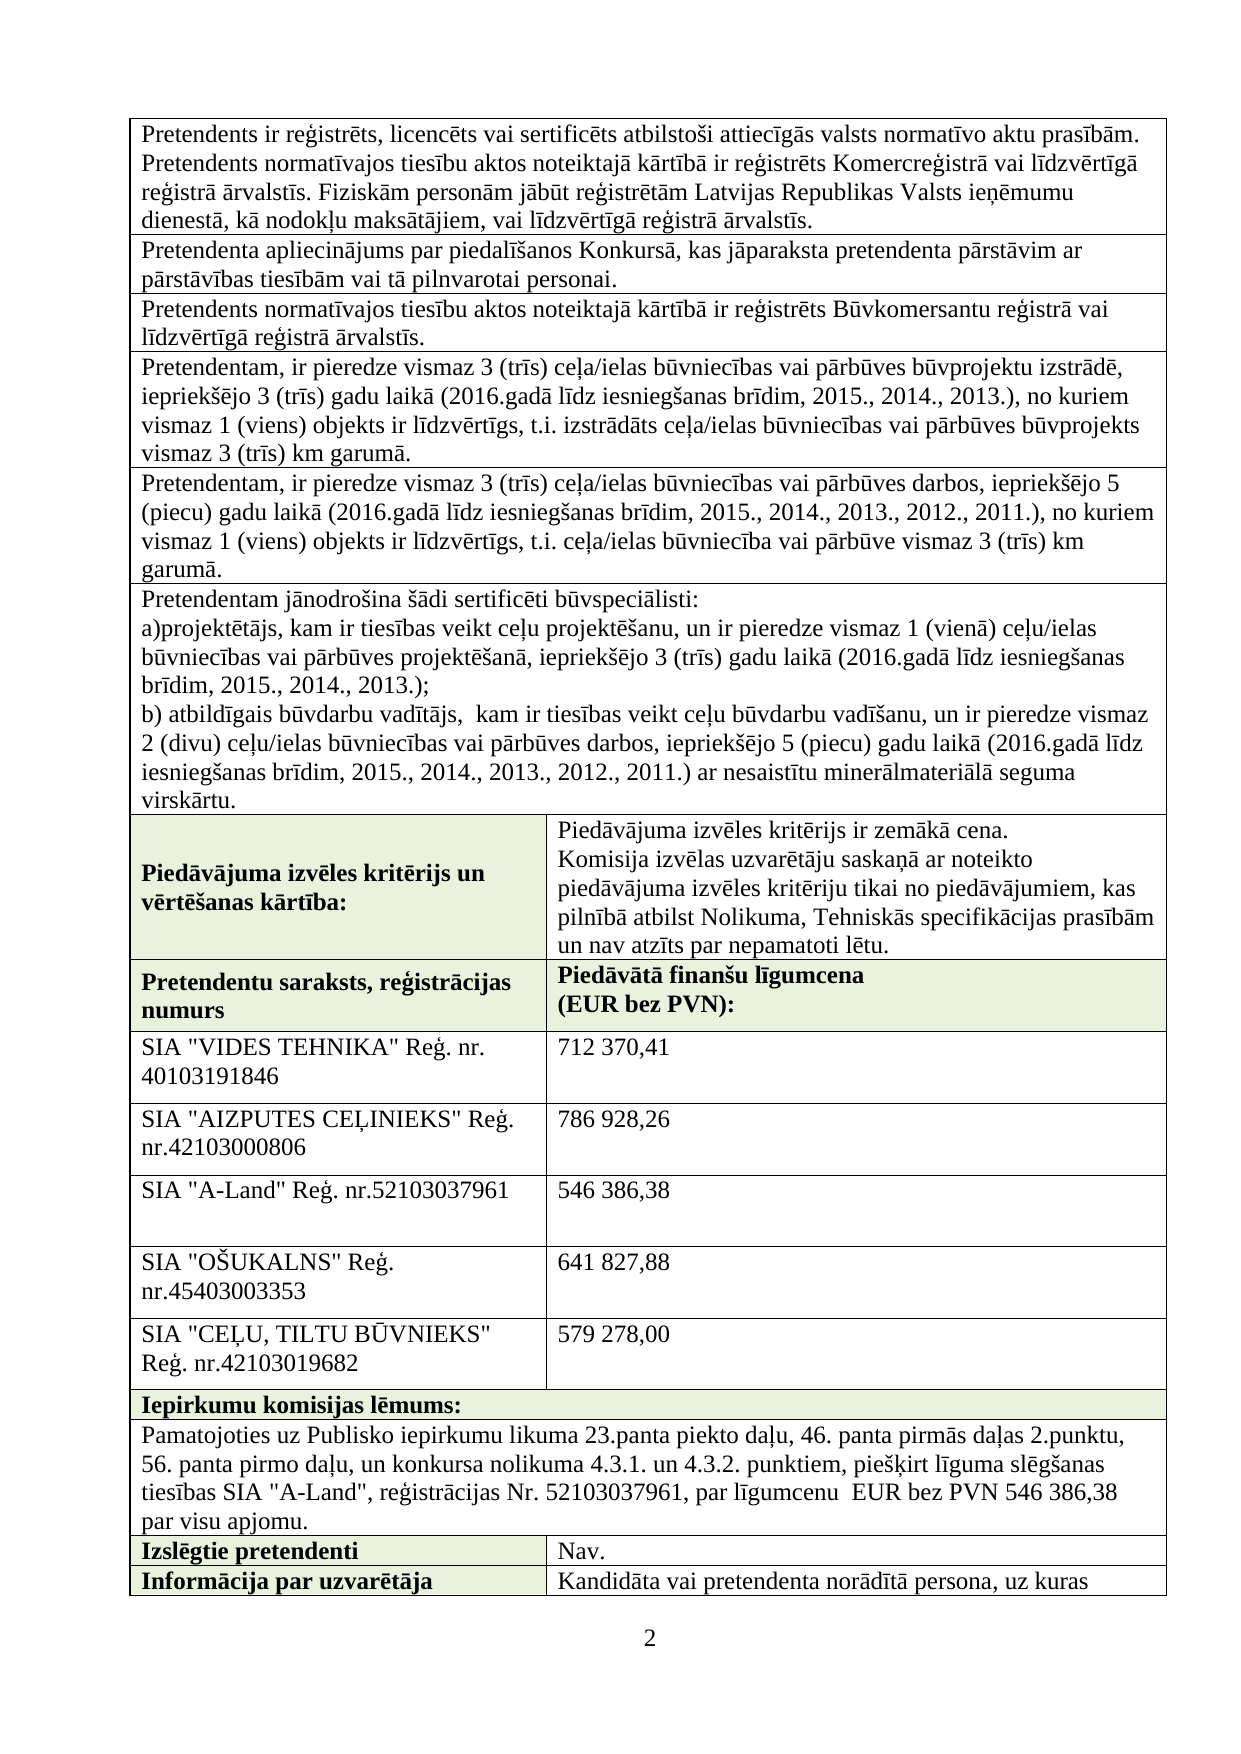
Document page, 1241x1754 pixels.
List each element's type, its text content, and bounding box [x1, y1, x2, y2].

table_cell Piedāvājuma izvēles kritērijs ir zemākā cena. Komisija izvēlas uzvarētāju saskaņā ar noteikto piedāvājuma izvēles kritēriju tikai no piedāvājumiem, kas pilnībā atbilst Nolikuma, Tehniskās specifikācijas prasībām un nav atzīts par nepamatoti lētu. [547, 815, 1166, 959]
table_cell SIA "A-Land" Reģ. nr.52103037961 [131, 1176, 546, 1246]
table_cell 786 928,26 [547, 1104, 1166, 1174]
table_cell 546 386,38 [547, 1176, 1166, 1246]
table_cell Nav. [547, 1536, 1166, 1565]
table_cell 579 278,00 [547, 1319, 1166, 1389]
table_cell Pretendents ir reģistrēts, licencēts vai sertificēts atbilstoši attiecīgās valsts normatīvo aktu prasībām. Pretendents normatīvajos tiesību aktos noteiktajā kārtībā ir reģistrēts Komercreģistrā vai līdzvērtīgā reģistrā ārvalstīs. Fiziskām personām jābūt reģistrētām Latvijas Republikas Valsts ieņēmumu dienestā, kā nodokļu maksātājiem, vai līdzvērtīgā reģistrā ārvalstīs. [131, 119, 1166, 234]
table_cell Iepirkumu komisijas lēmums: [131, 1390, 1166, 1419]
table_cell SIA "OŠUKALNS" Reģ. nr.45403003353 [131, 1247, 546, 1318]
table_cell Pretendenta apliecinājums par piedalīšanos Konkursā, kas jāparaksta pretendenta pārstāvim ar pārstāvības tiesībām vai tā pilnvarotai personai. [131, 235, 1166, 293]
table_cell Izslēgtie pretendenti [131, 1536, 546, 1565]
table_cell SIA "VIDES TEHNIKA" Reģ. nr. 40103191846 [131, 1032, 546, 1103]
table_cell Piedāvātā finanšu līgumcena (EUR bez PVN): [547, 960, 1166, 1031]
table_cell Pretendentam, ir pieredze vismaz 3 (trīs) ceļa/ielas būvniecības vai pārbūves būvprojektu izstrādē, iepriekšējo 3 (trīs) gadu laikā (2016.gadā līdz iesniegšanas brīdim, 2015., 2014., 2013.), no kuriem vismaz 1 (viens) objekts ir līdzvērtīgs, t.i. izstrādāts ceļa/ielas būvniecības vai pārbūves būvprojekts vismaz 3 (trīs) km garumā. [131, 352, 1166, 467]
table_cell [547, 1566, 1166, 1594]
table_cell 712 370,41 [547, 1032, 1166, 1103]
table_cell Pretendents normatīvajos tiesību aktos noteiktajā kārtībā ir reģistrēts Būvkomersantu reģistrā vai līdzvērtīgā reģistrā ārvalstīs. [131, 294, 1166, 351]
table_cell Piedāvājuma izvēles kritērijs un vērtēšanas kārtība: [131, 815, 546, 959]
table_cell Pretendentu saraksts, reģistrācijas numurs [131, 960, 546, 1031]
table_cell SIA "AIZPUTES CEĻINIEKS" Reģ. nr.42103000806 [131, 1104, 546, 1174]
table_cell Pretendentam jānodrošina šādi sertificēti būvspeciālisti: a)projektētājs, kam ir tiesības veikt ceļu projektēšanu, un ir pieredze vismaz 1 (vienā) ceļu/ielas būvniecības vai pārbūves projektēšanā, iepriekšējo 3 (trīs) gadu laikā (2016.gadā līdz iesniegšanas brīdim, 2015., 2014., 2013.); b) atbildīgais būvdarbu vadītājs, kam ir tiesības veikt ceļu būvdarbu vadīšanu, un ir pieredze vismaz 2 (divu) ceļu/ielas būvniecības vai pārbūves darbos, iepriekšējo 5 (piecu) gadu laikā (2016.gadā līdz iesniegšanas brīdim, 2015., 2014., 2013., 2012., 2011.) ar nesaistītu minerālmateriālā seguma virskārtu. [131, 584, 1166, 814]
table_cell Pamatojoties uz Publisko iepirkumu likuma 23.panta piekto daļu, 46. panta pirmās daļas 2.punktu, 56. panta pirmo daļu, un konkursa nolikuma 4.3.1. un 4.3.2. punktiem, piešķirt līguma slēgšanas tiesības SIA "A-Land", reģistrācijas Nr. 52103037961, par līgumcenu EUR bez PVN 546 386,38 par visu apjomu. [131, 1420, 1166, 1535]
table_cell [131, 1566, 546, 1594]
table_cell Pretendentam, ir pieredze vismaz 3 (trīs) ceļa/ielas būvniecības vai pārbūves darbos, iepriekšējo 5 (piecu) gadu laikā (2016.gadā līdz iesniegšanas brīdim, 2015., 2014., 2013., 2012., 2011.), no kuriem vismaz 1 (viens) objekts ir līdzvērtīgs, t.i. ceļa/ielas būvniecība vai pārbūve vismaz 3 (trīs) km garumā. [131, 468, 1166, 583]
table_cell 641 827,88 [547, 1247, 1166, 1318]
table_cell SIA "CEĻU, TILTU BŪVNIEKS" Reģ. nr.42103019682 [131, 1319, 546, 1389]
